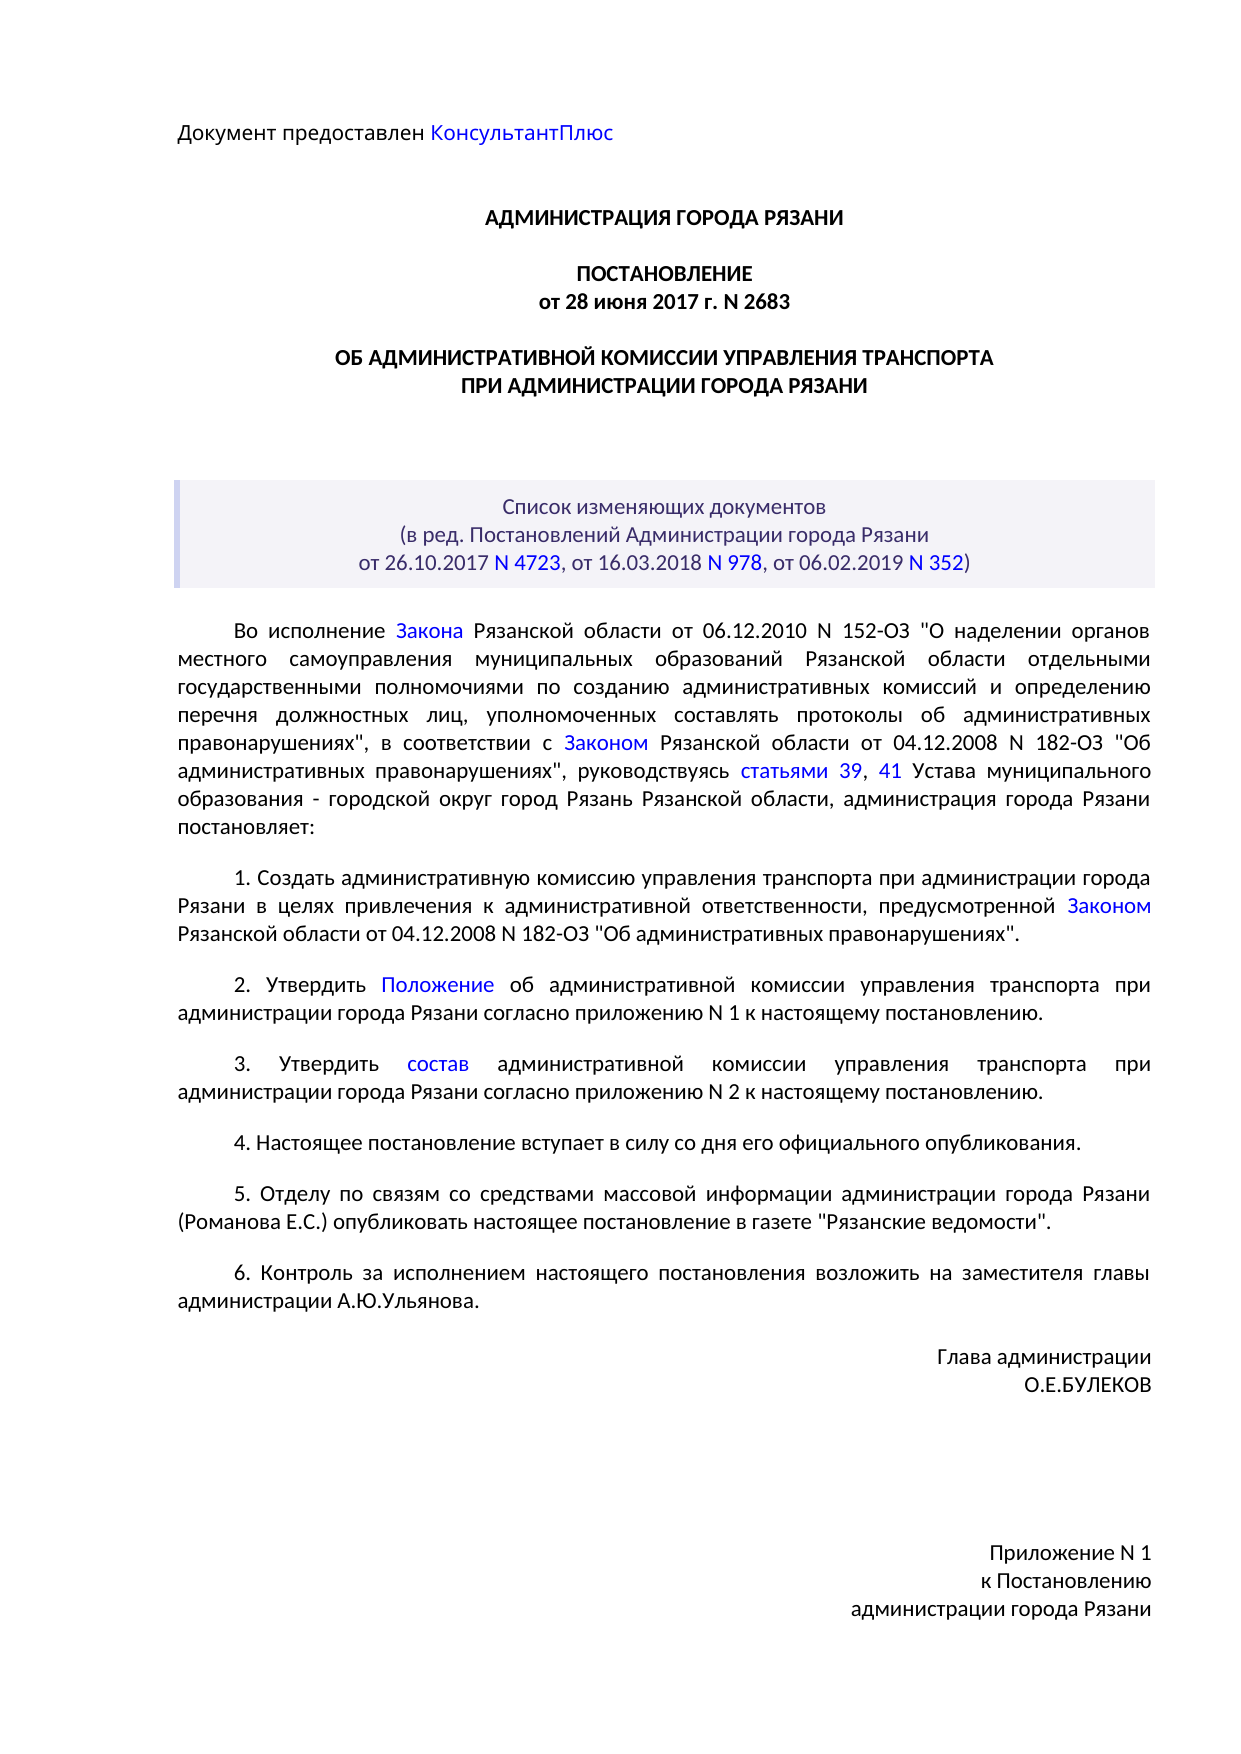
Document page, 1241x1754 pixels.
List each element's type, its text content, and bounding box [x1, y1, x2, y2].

text 2. Утвердить Положение об административной комиссии управления транспорта при администрации города Рязани согласно приложению N 1 к настоящему постановлению. [177, 970, 1152, 1026]
text О.Е.БУЛЕКОВ [177, 1370, 1152, 1398]
title ПРИ АДМИНИСТРАЦИИ ГОРОДА РЯЗАНИ [177, 371, 1152, 399]
text администрации города Рязани [177, 1594, 1152, 1622]
title от 28 июня 2017 г. N 2683 [177, 287, 1152, 315]
text Во исполнение Закона Рязанской области от 06.12.2010 N 152-ОЗ "О наделении органов местного самоуправления муниципальных образований Рязанской области отдельными государственными полномочиями по созданию административных комиссий и определению перечня должностных лиц, уполномоченных составлять протоколы об административных правонарушениях", в соответствии с Законом Рязанской области от 04.12.2008 N 182-ОЗ "Об административных правонарушениях", руководствуясь статьями 39, 41 Устава муниципального образования - городской округ город Рязань Рязанской области, администрация города Рязани постановляет: [177, 616, 1152, 840]
text 6. Контроль за исполнением настоящего постановления возложить на заместителя главы администрации А.Ю.Ульянова. [177, 1258, 1152, 1314]
text Приложение N 1 [177, 1538, 1152, 1566]
text 5. Отделу по связям со средствами массовой информации администрации города Рязани (Романова Е.С.) опубликовать настоящее постановление в газете "Рязанские ведомости". [177, 1179, 1152, 1235]
text 3. Утвердить состав административной комиссии управления транспорта при администрации города Рязани согласно приложению N 2 к настоящему постановлению. [177, 1049, 1152, 1105]
text 1. Создать административную комиссию управления транспорта при администрации города Рязани в целях привлечения к административной ответственности, предусмотренной Законом Рязанской области от 04.12.2008 N 182-ОЗ "Об административных правонарушениях". [177, 863, 1152, 947]
title АДМИНИСТРАЦИЯ ГОРОДА РЯЗАНИ [177, 203, 1152, 231]
table_header Список изменяющих документов (в ред. Постановлений Администрации города Рязани от 26.10.2017 N 4723, от 16.03.2018 N 978, от 06.02.2019 N 352) [180, 480, 1149, 588]
title ПОСТАНОВЛЕНИЕ [177, 259, 1152, 287]
title Документ предоставлен КонсультантПлюс [177, 118, 1152, 175]
title ОБ АДМИНИСТРАТИВНОЙ КОМИССИИ УПРАВЛЕНИЯ ТРАНСПОРТА [177, 343, 1152, 371]
text Глава администрации [177, 1342, 1152, 1370]
text 4. Настоящее постановление вступает в силу со дня его официального опубликования. [177, 1128, 1152, 1156]
text к Постановлению [177, 1566, 1152, 1594]
